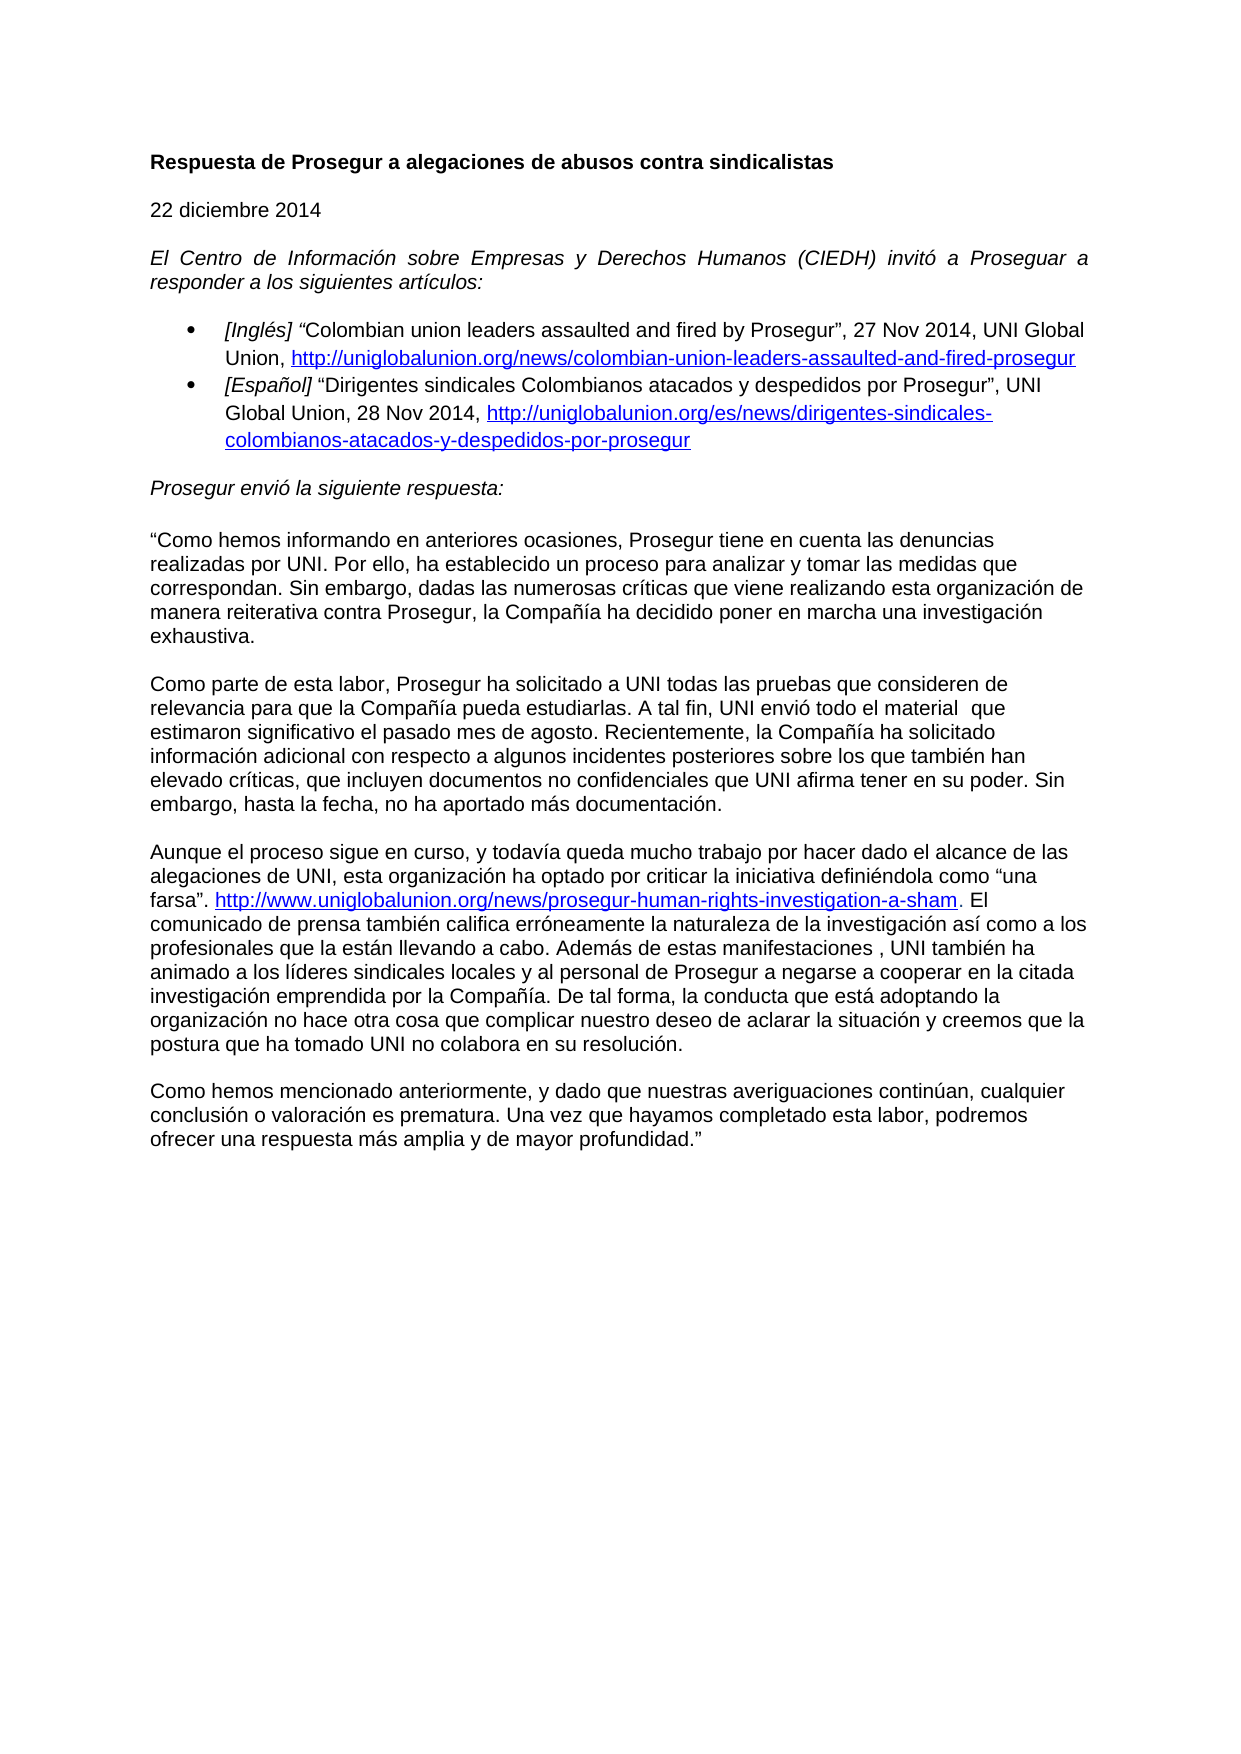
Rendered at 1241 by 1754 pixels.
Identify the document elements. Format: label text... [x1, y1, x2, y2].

text “Como hemos informando en anteriores ocasiones, Prosegur tiene en cuenta las denuncias realizadas por UNI. Por ello, ha establecido un proceso para analizar y tomar las medidas que correspondan. Sin embargo, dadas las numerosas críticas que viene realizando esta organización de manera reiterativa contra Prosegur, la Compañía ha decidido poner en marcha una investigación exhaustiva. [150, 528, 1090, 648]
text Como hemos mencionado anteriormente, y dado que nuestras averiguaciones continúan, cualquier conclusión o valoración es prematura. Una vez que hayamos completado esta labor, podremos ofrecer una respuesta más amplia y de mayor profundidad.” [150, 1079, 1090, 1151]
text Respuesta de Prosegur a alegaciones de abusos contra sindicalistas [150, 150, 1090, 174]
list [Inglés] “Colombian union leaders assaulted and fired by Prosegur”, 27 Nov 2014, UNI Global Union, http://uniglobalunion.org/news/colombian-union-leaders-assaulted-and-fired-prosegur [187, 318, 1090, 369]
text Prosegur envió la siguiente respuesta: [150, 476, 1090, 500]
text El Centro de Información sobre Empresas y Derechos Humanos (CIEDH) invitó a Proseguar a responder a los siguientes artículos: [150, 246, 1090, 294]
text Aunque el proceso sigue en curso, y todavía queda mucho trabajo por hacer dado el alcance de las alegaciones de UNI, esta organización ha optado por criticar la iniciativa definiéndola como “una farsa”. http://www.uniglobalunion.org/news/prosegur-human-rights-investigation-a-sham. El comunicado de prensa también califica erróneamente la naturaleza de la investigación así como a los profesionales que la están llevando a cabo. Además de estas manifestaciones , UNI también ha animado a los líderes sindicales locales y al personal de Prosegur a negarse a cooperar en la citada investigación emprendida por la Compañía. De tal forma, la conducta que está adoptando la organización no hace otra cosa que complicar nuestro deseo de aclarar la situación y creemos que la postura que ha tomado UNI no colabora en su resolución. [150, 840, 1090, 1055]
list [Español] “Dirigentes sindicales Colombianos atacados y despedidos por Prosegur”, UNI Global Union, 28 Nov 2014, http://uniglobalunion.org/es/news/dirigentes-sindicales-colombianos-atacados-y-despedidos-por-prosegur [187, 373, 1090, 452]
text Como parte de esta labor, Prosegur ha solicitado a UNI todas las pruebas que consideren de relevancia para que la Compañía pueda estudiarlas. A tal fin, UNI envió todo el material que estimaron significativo el pasado mes de agosto. Recientemente, la Compañía ha solicitado información adicional con respecto a algunos incidentes posteriores sobre los que también han elevado críticas, que incluyen documentos no confidenciales que UNI afirma tener en su poder. Sin embargo, hasta la fecha, no ha aportado más documentación. [150, 672, 1090, 816]
text 22 diciembre 2014 [150, 198, 1090, 222]
